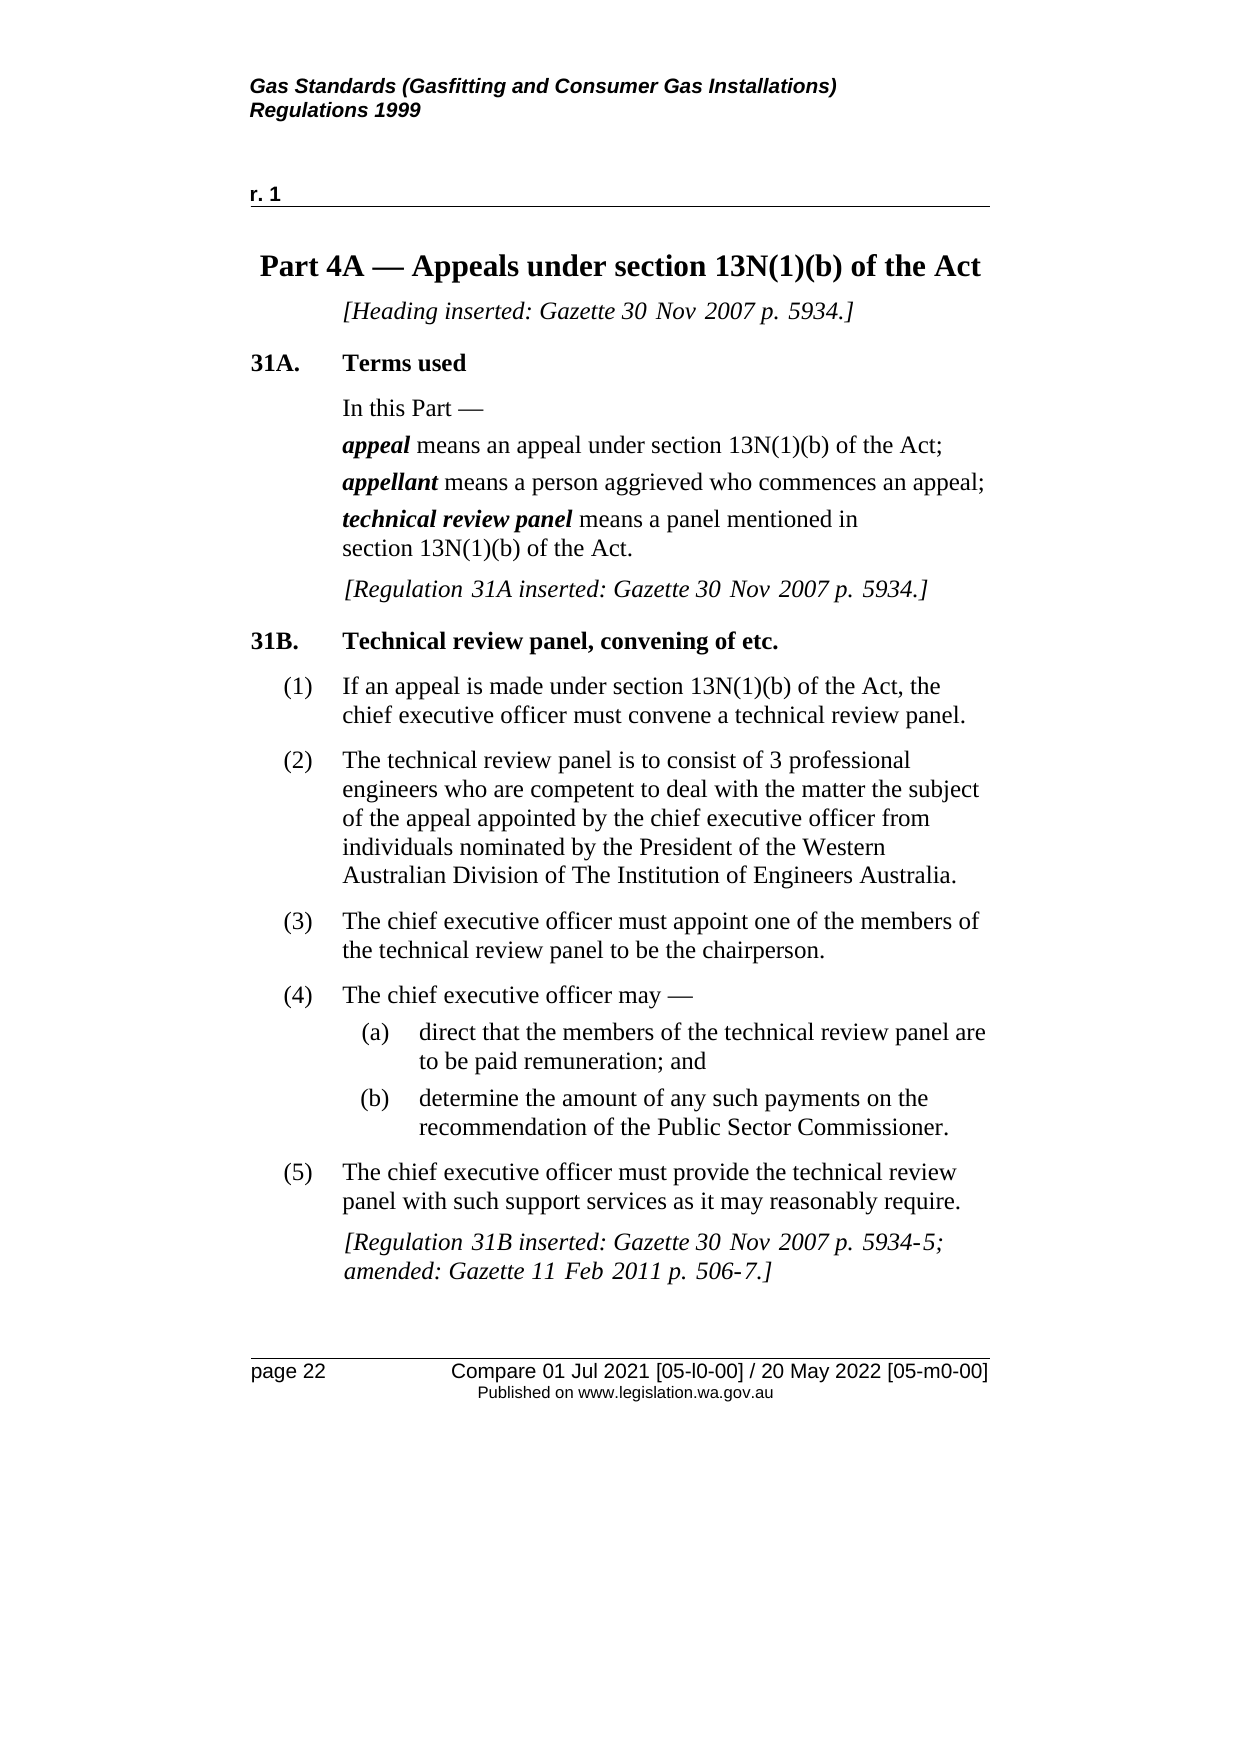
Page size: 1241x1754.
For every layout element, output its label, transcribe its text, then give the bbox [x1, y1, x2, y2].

text (a) direct that the members of the technical review panel are to be paid remuneration; and [251, 1017, 990, 1075]
subtitle 31A. Terms used [251, 348, 990, 376]
subtitle 31B. Technical review panel, convening of etc. [251, 626, 990, 655]
subtitle Part 4A — Appeals under section 13N(1)(b) of the Act [251, 247, 990, 283]
text (1) If an appeal is made under section 13N(1)(b) of the Act, the chief executive officer must convene a technical review panel. [251, 671, 990, 729]
text technical review panel means a panel mentioned in section 13N(1)(b) of the Act. [251, 504, 990, 562]
text [Regulation 31A inserted: Gazette 30 Nov 2007 p. 5934.] [251, 574, 990, 603]
text [Regulation 31B inserted: Gazette 30 Nov 2007 p. 5934-5; amended: Gazette 11 Feb 2011 p. 506-7.] [251, 1227, 990, 1285]
text appellant means a person aggrieved who commences an appeal; [251, 467, 990, 496]
subtitle [Heading inserted: Gazette 30 Nov 2007 p. 5934.] [251, 296, 990, 325]
text appeal means an appeal under section 13N(1)(b) of the Act; [251, 430, 990, 459]
text (b) determine the amount of any such payments on the recommendation of the Public Sector Commissioner. [251, 1083, 990, 1141]
text (5) The chief executive officer must provide the technical review panel with such support services as it may reasonably require. [251, 1157, 990, 1215]
text In this Part — [251, 393, 990, 422]
text (4) The chief executive officer may — [251, 980, 990, 1009]
text (2) The technical review panel is to consist of 3 professional engineers who are competent to deal with the matter the subject of the appeal appointed by the chief executive officer from individuals nominated by the President of the Western Australian Division of The Institution of Engineers Australia. [251, 746, 990, 889]
text (3) The chief executive officer must appoint one of the members of the technical review panel to be the chairperson. [251, 906, 990, 963]
